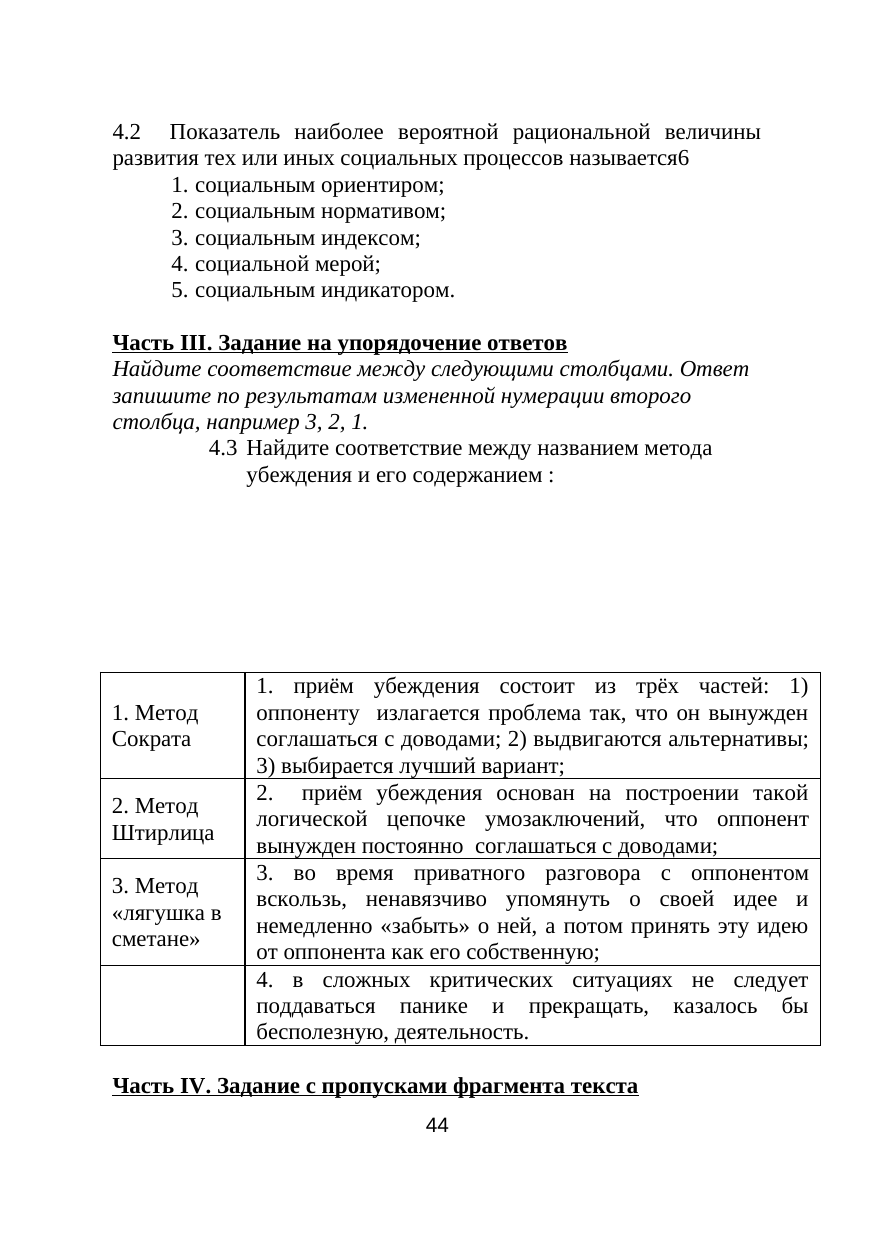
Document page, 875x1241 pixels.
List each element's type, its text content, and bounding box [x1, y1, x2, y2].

table_cell [101, 966, 244, 1045]
table_header 1. приём убеждения состоит из трёх частей: 1) оппоненту излагается проблема так, что он вынужден соглашаться с доводами; 2) выдвигаются альтернативы; 3) выбирается лучший вариант; [246, 673, 820, 778]
table_cell 3. Метод «лягушка в сметане» [101, 859, 244, 964]
table_cell 2. Метод Штирлица [101, 779, 244, 858]
list социальным нормативом; [112, 197, 762, 223]
list Найдите соответствие между названием метода убеждения и его содержанием : [209, 434, 762, 487]
text Найдите соответствие между следующими столбцами. Ответ запишите по результатам измененной нумерации второго столбца, например 3, 2, 1. [112, 355, 762, 434]
text Часть III. Задание на упорядочение ответов [112, 329, 762, 355]
list социальной мерой; [112, 250, 762, 276]
list социальным индикатором. [112, 276, 762, 303]
table_cell 4. в сложных критических ситуациях не следует поддаваться панике и прекращать, казалось бы бесполезную, деятельность. [246, 966, 820, 1045]
text Часть IV. Задание с пропусками фрагмента текста [112, 1072, 762, 1098]
table_header 1. Метод Сократа [101, 673, 244, 778]
list социальным ориентиром; [112, 171, 762, 197]
table_cell 3. во время приватного разговора с оппонентом вскользь, ненавязчиво упомянуть о своей идее и немедленно «забыть» о ней, а потом принять эту идею от оппонента как его собственную; [246, 859, 820, 964]
list социальным индексом; [112, 223, 762, 250]
table_cell 2. приём убеждения основан на построении такой логической цепочке умозаключений, что оппонент вынужден постоянно соглашаться с доводами; [246, 779, 820, 858]
text 4.2 Показатель наиболее вероятной рациональной величины развития тех или иных социальных процессов называется6 [112, 118, 762, 171]
